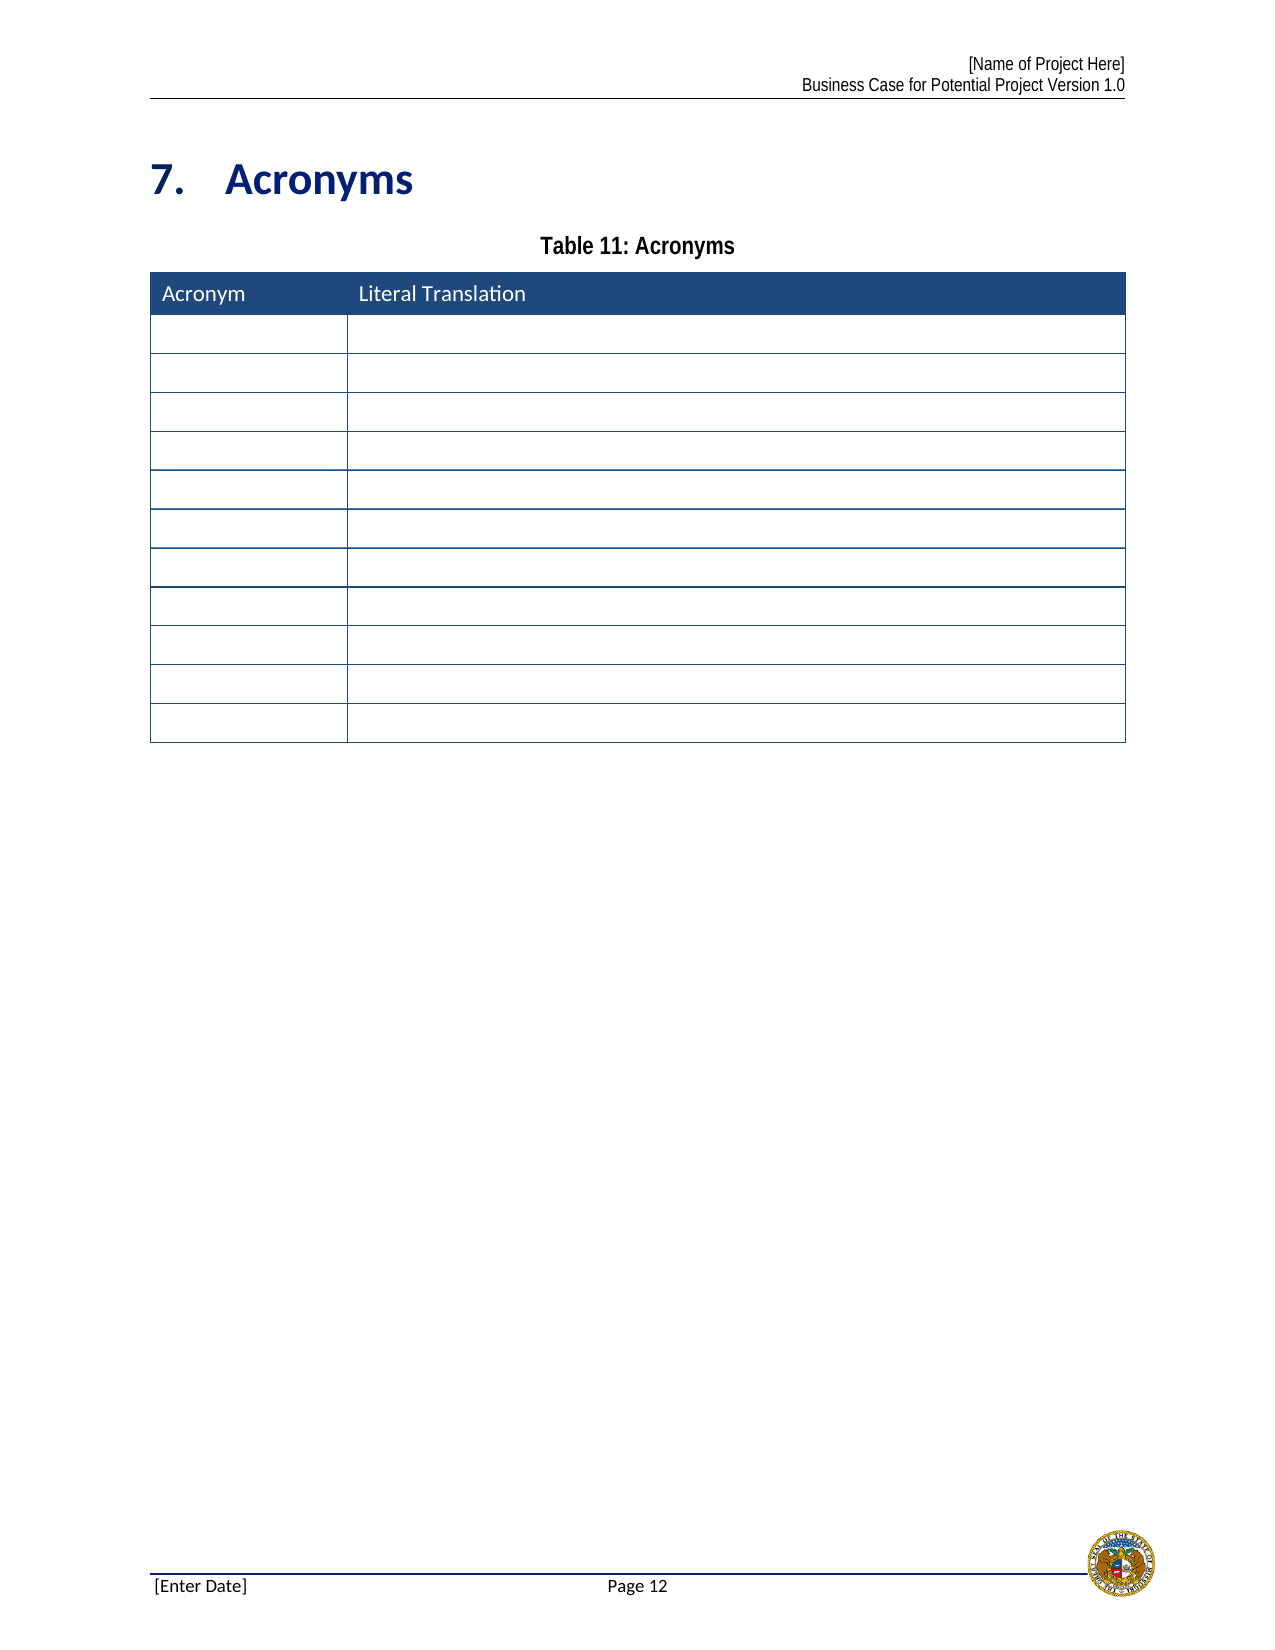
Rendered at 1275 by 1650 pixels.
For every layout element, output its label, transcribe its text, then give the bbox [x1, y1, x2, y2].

table_cell [151, 704, 347, 742]
table_cell [348, 665, 1125, 703]
table_cell [348, 626, 1125, 664]
table_cell [348, 354, 1125, 392]
subtitle Acronyms [150, 150, 1125, 206]
table_cell [348, 549, 1125, 586]
text Table 11: Acronyms [150, 231, 1125, 259]
table_cell [151, 354, 347, 392]
table_cell [151, 549, 347, 586]
table_cell [151, 626, 347, 664]
table_cell [151, 510, 347, 547]
table_cell [348, 315, 1125, 353]
table_cell [151, 432, 347, 469]
table_cell [151, 588, 347, 625]
table_cell [348, 704, 1125, 742]
table_cell [348, 393, 1125, 431]
table_cell [348, 432, 1125, 469]
table_cell [151, 315, 347, 353]
table_cell [151, 665, 347, 703]
table_cell [348, 588, 1125, 625]
table_cell [348, 510, 1125, 547]
picture [1086, 1528, 1155, 1597]
table_cell [348, 471, 1125, 508]
table_cell [151, 393, 347, 431]
table_header Literal Translation [348, 273, 1125, 314]
table_header Acronym [151, 273, 347, 314]
table_cell [151, 471, 347, 508]
